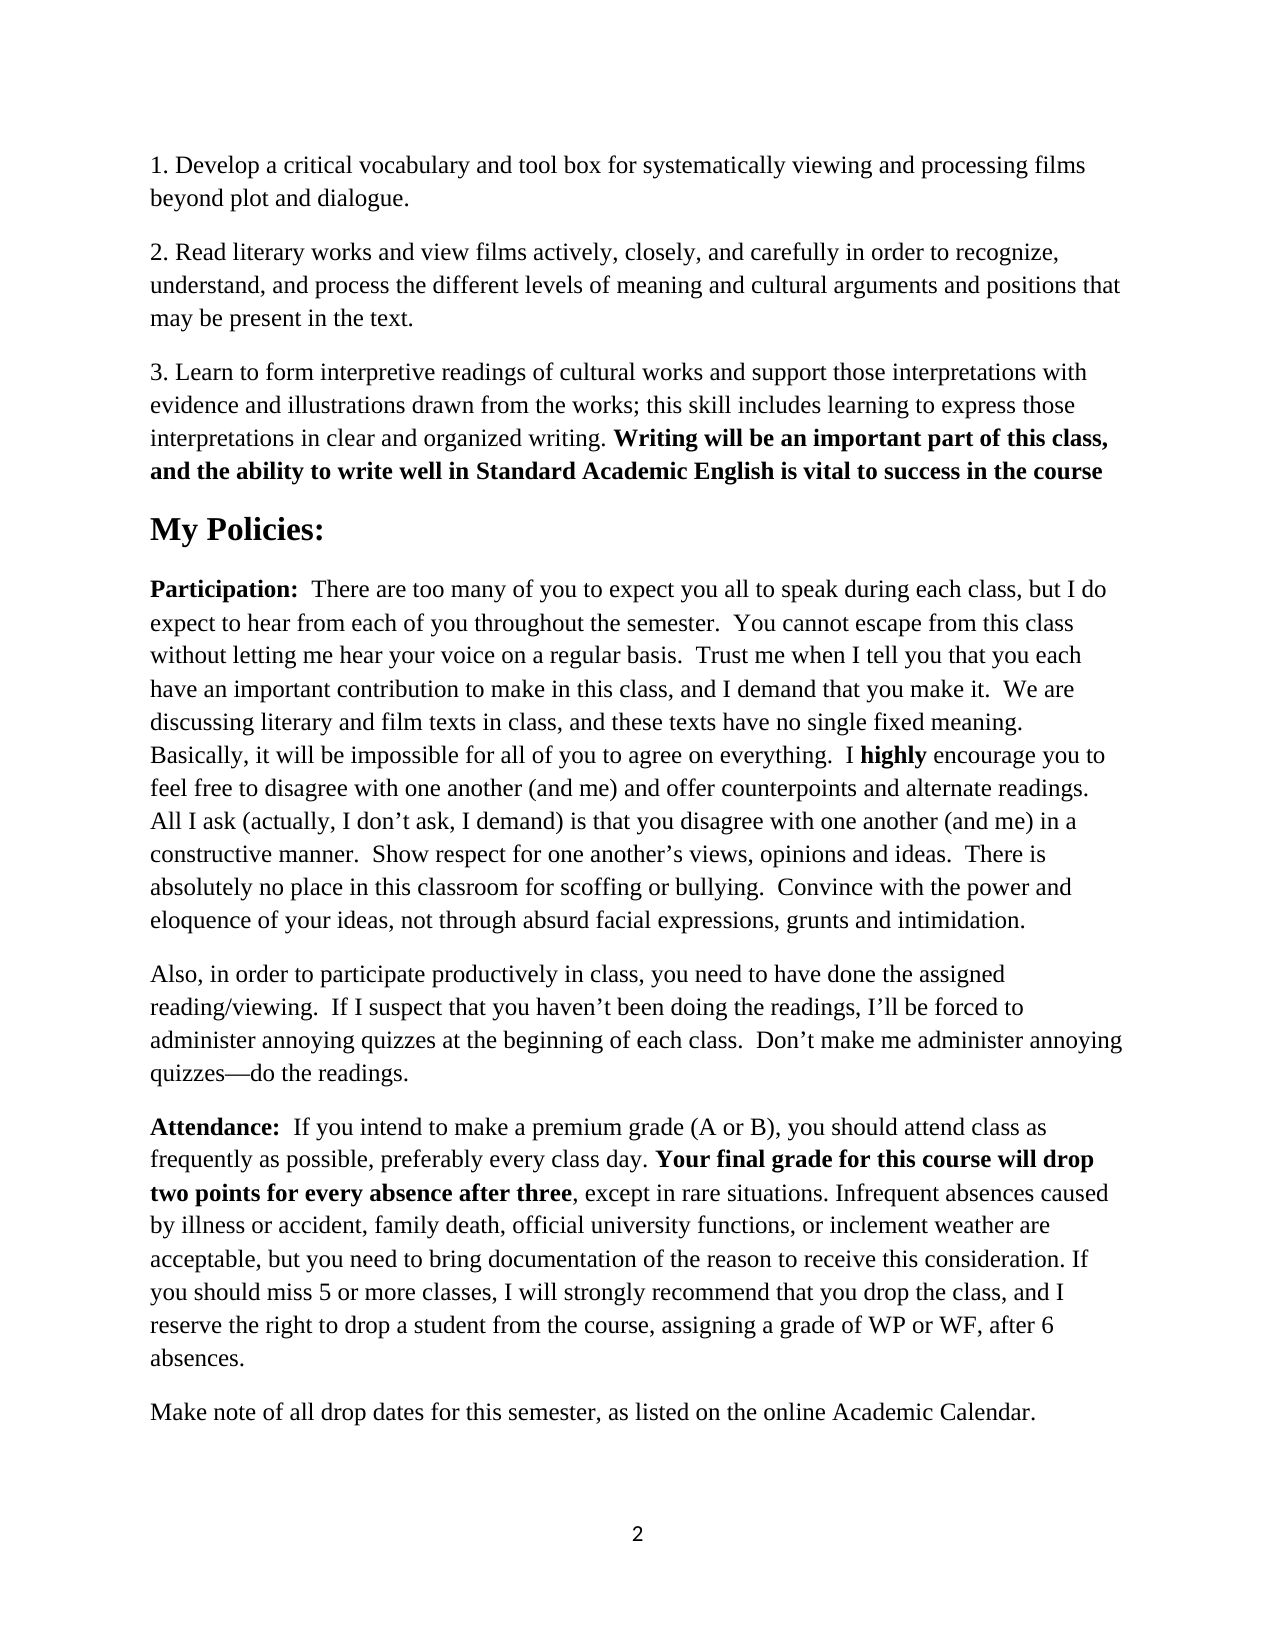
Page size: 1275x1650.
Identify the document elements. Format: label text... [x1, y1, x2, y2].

text Participation: There are too many of you to expect you all to speak during each class, but I do expect to hear from each of you throughout the semester. You cannot escape from this class without letting me hear your voice on a regular basis. Trust me when I tell you that you each have an important contribution to make in this class, and I demand that you make it. We are discussing literary and film texts in class, and these texts have no single fixed meaning. Basically, it will be impossible for all of you to agree on everything. I highly encourage you to feel free to disagree with one another (and me) and offer counterpoints and alternate readings. All I ask (actually, I don’t ask, I demand) is that you disagree with one another (and me) in a constructive manner. Show respect for one another’s views, opinions and ideas. There is absolutely no place in this classroom for scoffing or bullying. Convince with the power and eloquence of your ideas, not through absurd facial expressions, grunts and intimidation. [150, 574, 1125, 933]
text 3. Learn to form interpretive readings of cultural works and support those interpretations with evidence and illustrations drawn from the works; this skill includes learning to express those interpretations in clear and organized writing. Writing will be an important part of this class, and the ability to write well in Standard Academic English is vital to success in the course [150, 357, 1125, 484]
text Also, in order to participate productively in class, you need to have done the assigned reading/viewing. If I suspect that you haven’t been doing the readings, I’ll be forced to administer annoying quizzes at the beginning of each class. Don’t make me administer annoying quizzes—do the readings. [150, 959, 1125, 1086]
text Make note of all drop dates for this semester, as listed on the online Academic Calendar. [150, 1397, 1125, 1425]
text 2. Read literary works and view films actively, closely, and carefully in order to recognize, understand, and process the different levels of meaning and cultural arguments and positions that may be present in the text. [150, 237, 1125, 332]
text 1. Develop a critical vocabulary and tool box for systematically viewing and processing films beyond plot and dialogue. [150, 150, 1125, 212]
text My Policies: [150, 510, 1125, 548]
text Attendance: If you intend to make a premium grade (A or B), you should attend class as frequently as possible, preferably every class day. Your final grade for this course will drop two points for every absence after three, except in rare situations. Infrequent absences caused by illness or accident, family death, official university functions, or inclement weather are acceptable, but you need to bring documentation of the reason to receive this consideration. If you should miss 5 or more classes, I will strongly recommend that you drop the class, and I reserve the right to drop a student from the course, assigning a grade of WP or WF, after 6 absences. [150, 1112, 1125, 1371]
